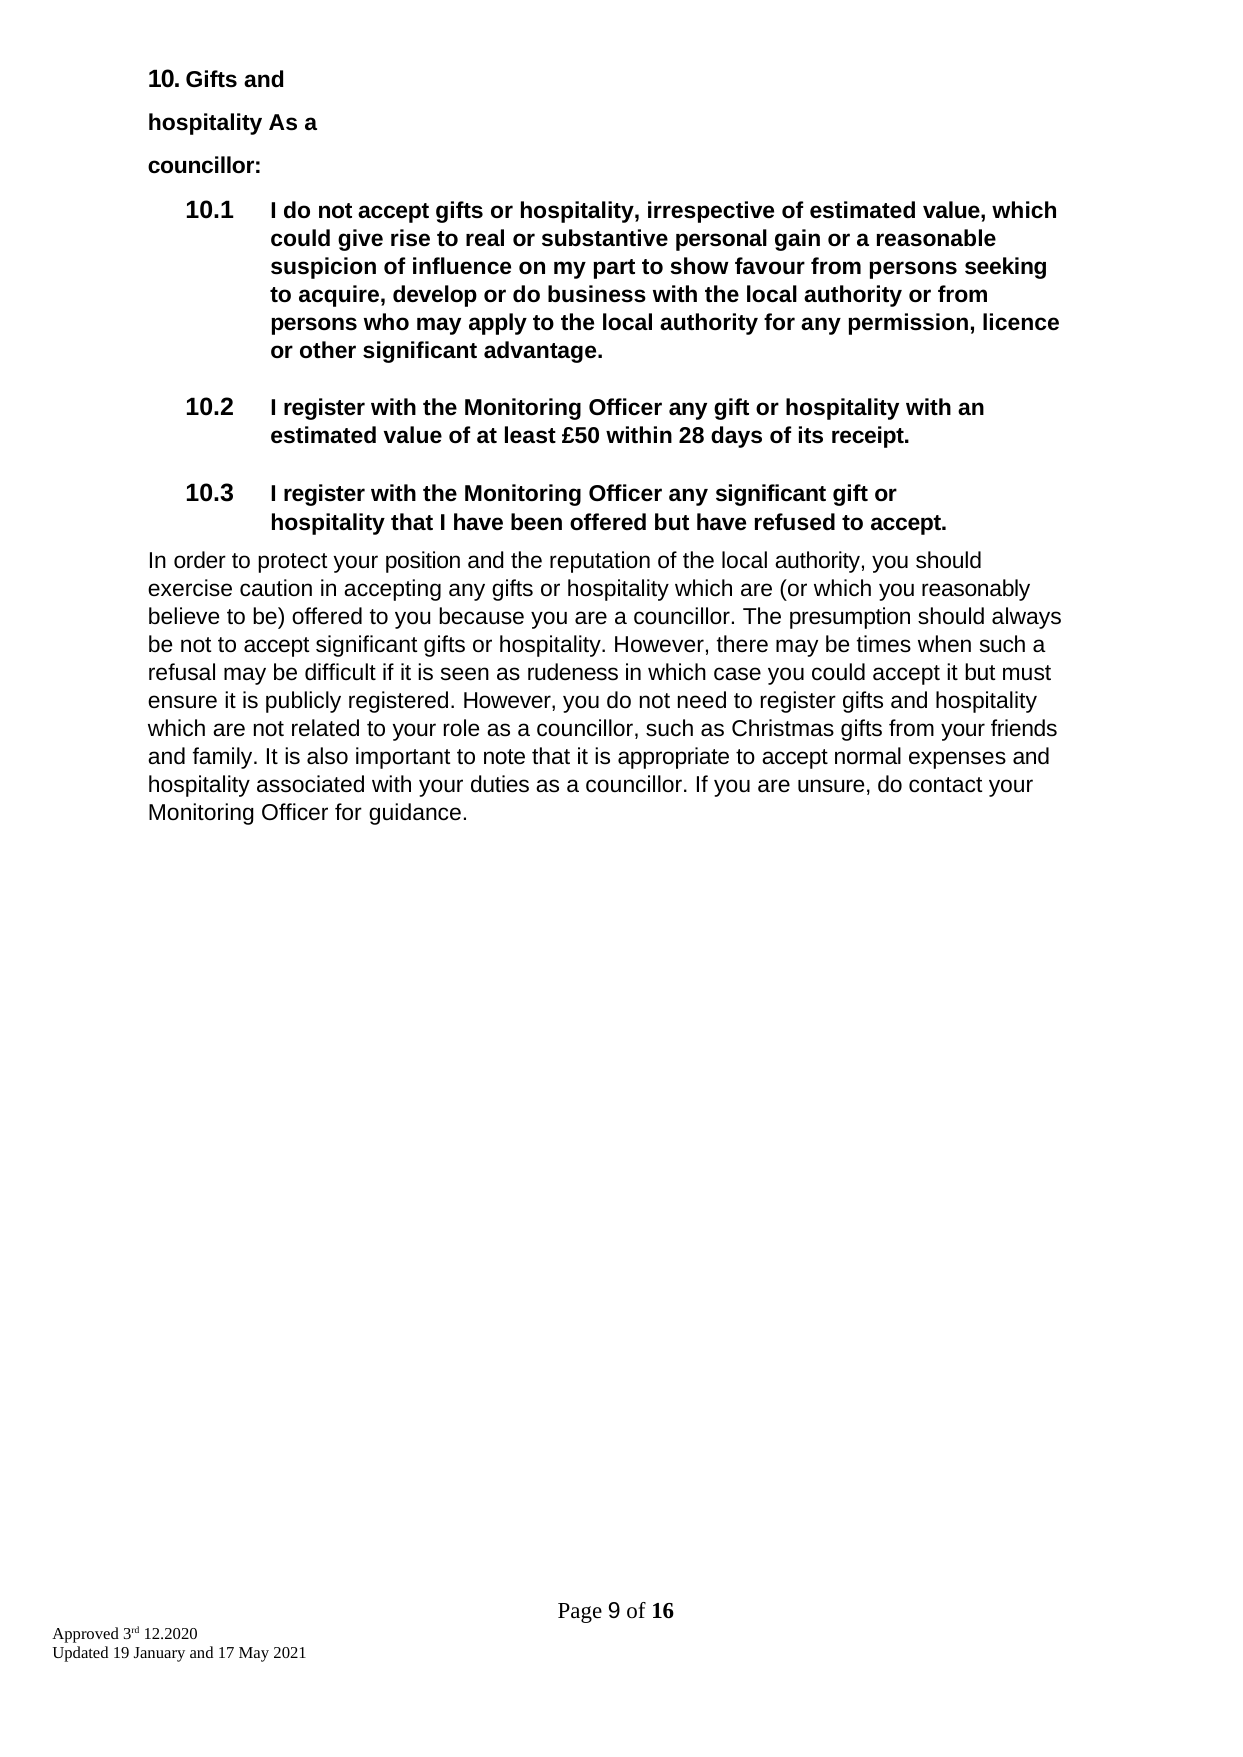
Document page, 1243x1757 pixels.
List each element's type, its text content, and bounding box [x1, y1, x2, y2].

list I do not accept gifts or hospitality, irrespective of estimated value, which could give rise to real or substantive personal gain or a reasonable suspicion of influence on my part to show favour from persons seeking to acquire, develop or do business with the local authority or from persons who may apply to the local authority for any permission, licence or other significant advantage. [185, 195, 1075, 363]
subtitle Gifts and hospitality As a councillor: [148, 64, 405, 178]
list I register with the Monitoring Officer any gift or hospitality with an estimated value of at least £50 within 28 days of its receipt. [185, 392, 986, 448]
list I register with the Monitoring Officer any significant gift or hospitality that I have been offered but have refused to accept. [185, 478, 948, 535]
text In order to protect your position and the reputation of the local authority, you should exercise caution in accepting any gifts or hospitality which are (or which you reasonably believe to be) offered to you because you are a councillor. The presumption should always be not to accept significant gifts or hospitality. However, there may be times when such a refusal may be difficult if it is seen as rudeness in which case you could accept it but must ensure it is publicly registered. However, you do not need to register gifts and hospitality which are not related to your role as a councillor, such as Christmas gifts from your friends and family. It is also important to note that it is appropriate to accept normal expenses and hospitality associated with your duties as a councillor. If you are unsure, do contact your Monitoring Officer for guidance. [148, 547, 1064, 825]
